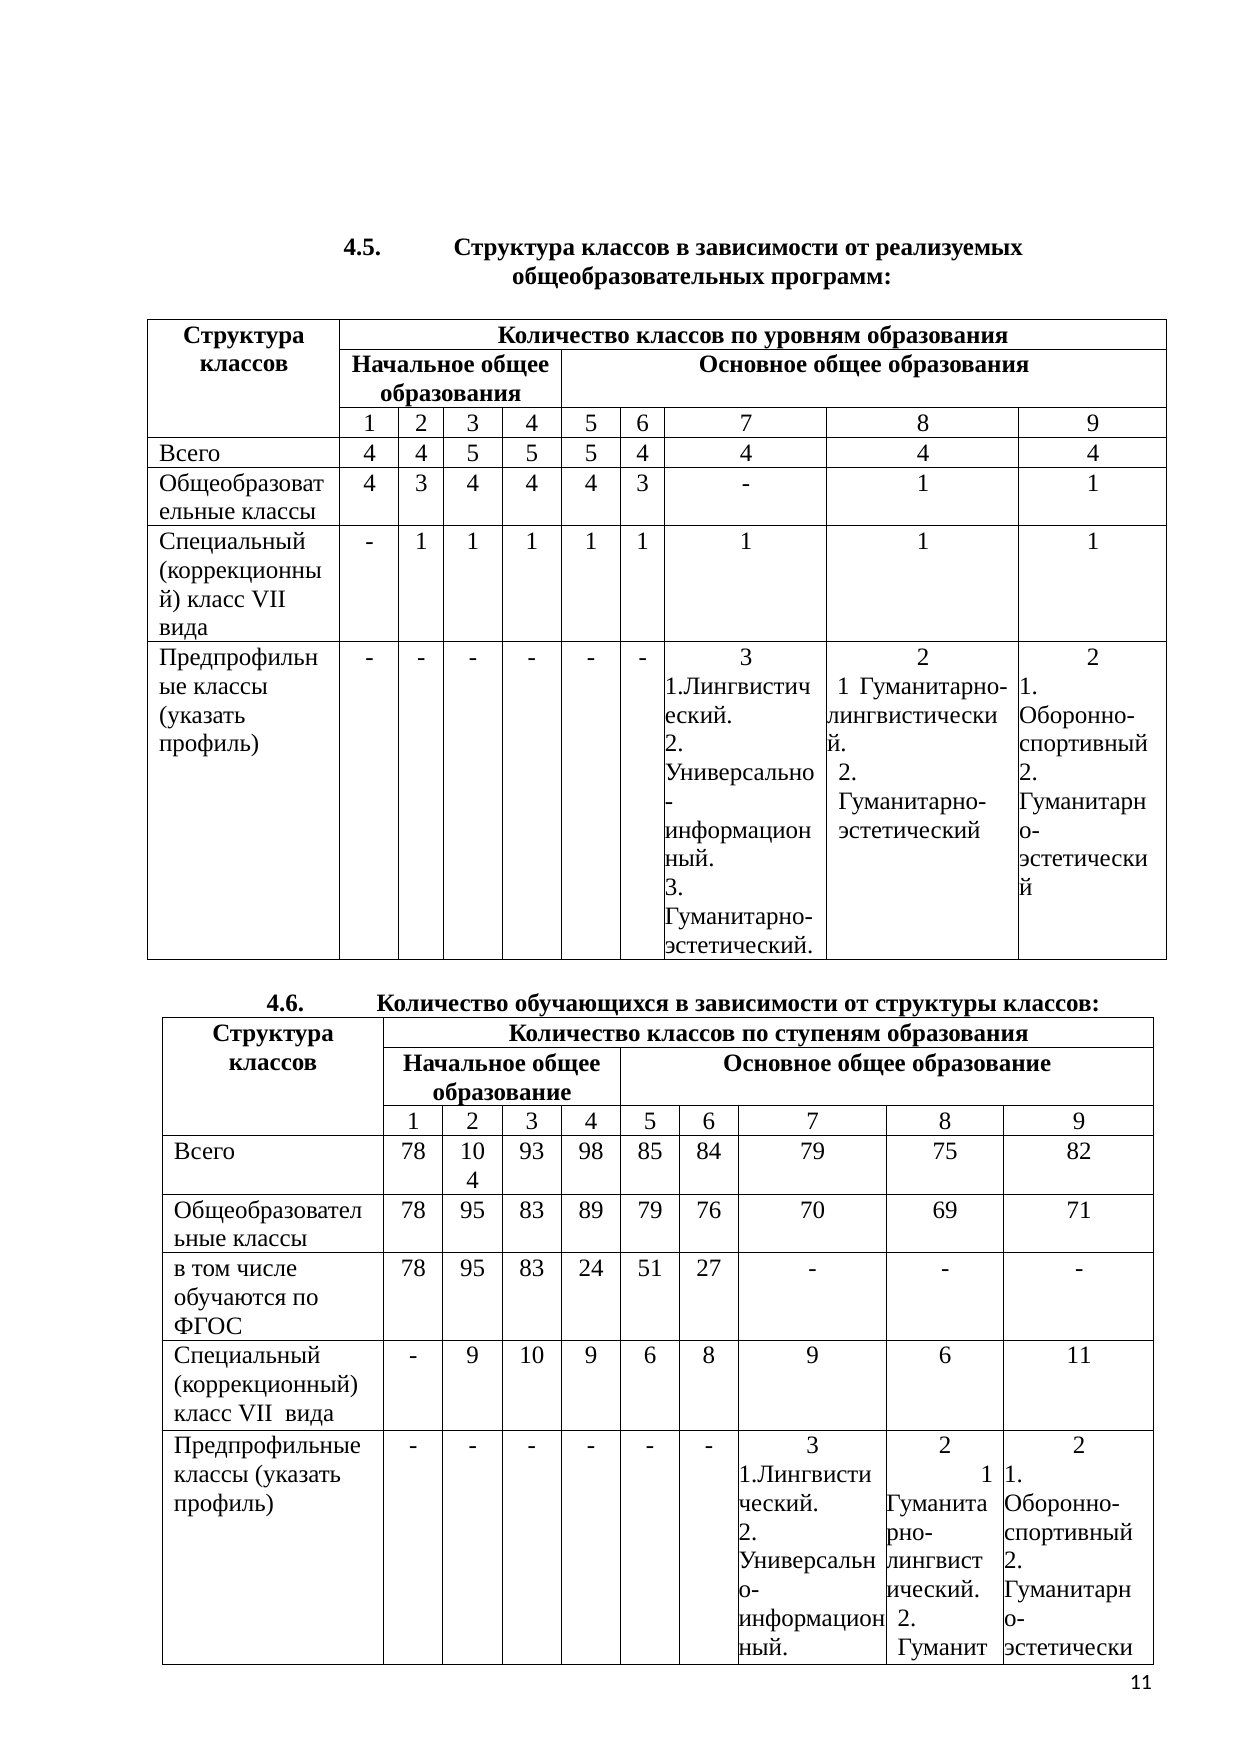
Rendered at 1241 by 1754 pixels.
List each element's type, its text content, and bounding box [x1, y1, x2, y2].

table_cell 4 [444, 468, 502, 525]
table_cell 1 [444, 526, 502, 641]
table_cell Начальное общее образование [384, 1048, 620, 1105]
table_cell 9 [1004, 1106, 1153, 1135]
table_cell 5 [621, 1106, 679, 1135]
table_cell 1 [340, 408, 398, 437]
table_cell - [562, 642, 620, 958]
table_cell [887, 1431, 1003, 1664]
table_cell Основное общее образования [562, 350, 1166, 407]
table_cell 1 [665, 526, 826, 641]
table_cell 78 [384, 1253, 442, 1339]
list Количество обучающихся в зависимости от структуры классов: [215, 988, 1152, 1017]
table_cell 83 [503, 1195, 561, 1252]
table_cell 6 [621, 408, 664, 437]
table_cell 82 [1004, 1136, 1153, 1194]
table_cell 24 [562, 1253, 620, 1339]
table_cell 3 [621, 468, 664, 525]
table_cell 6 [680, 1106, 738, 1135]
table_cell в том числе обучаются по ФГОС [163, 1253, 383, 1339]
table_cell 11 [1004, 1341, 1153, 1429]
table_cell 71 [1004, 1195, 1153, 1252]
table_cell 4 [1019, 438, 1166, 467]
table_cell 3 [444, 408, 502, 437]
table_cell 1 [827, 468, 1018, 525]
table_cell 7 [739, 1106, 886, 1135]
list Структура классов в зависимости от реализуемых общеобразовательных программ: [215, 232, 1152, 290]
table_cell 78 [384, 1195, 442, 1252]
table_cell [739, 1431, 886, 1664]
table_cell 4 [503, 408, 561, 437]
table_cell 84 [680, 1136, 738, 1194]
table_cell Всего [148, 438, 339, 467]
table_cell 104 [443, 1136, 502, 1194]
table_cell 2 [443, 1106, 502, 1135]
table_cell 51 [621, 1253, 679, 1339]
table_cell 70 [739, 1195, 886, 1252]
table_cell Всего [163, 1136, 383, 1194]
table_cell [163, 1431, 383, 1664]
table_header Количество классов по ступеням образования [384, 1018, 1153, 1047]
table_cell - [739, 1253, 886, 1339]
table_cell - [340, 526, 398, 641]
table_cell 1 [399, 526, 443, 641]
table_cell 10 [503, 1341, 561, 1429]
table_cell 78 [384, 1136, 442, 1194]
table_cell 9 [1019, 408, 1166, 437]
table_cell 85 [621, 1136, 679, 1194]
table_cell - [503, 642, 561, 958]
table_cell 4 [399, 438, 443, 467]
table_cell 95 [443, 1253, 502, 1339]
table_cell 7 [665, 408, 826, 437]
table_cell 27 [680, 1253, 738, 1339]
table_cell - [665, 468, 826, 525]
table_cell 5 [562, 438, 620, 467]
table_cell 98 [562, 1136, 620, 1194]
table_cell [1004, 1431, 1153, 1664]
table_cell Специальный (коррекционный) класс VII вида [163, 1341, 383, 1429]
table_cell Основное общее образование [621, 1048, 1153, 1105]
table_cell 1 [1019, 526, 1166, 641]
table_cell 3 1.Лингвистический. 2. Универсально-информационный. 3. Гуманитарно-эстетический. [665, 642, 826, 958]
table_cell - [562, 1431, 620, 1664]
table_cell - [887, 1253, 1003, 1339]
table_cell 1 [503, 526, 561, 641]
table_cell 2 1 Гуманитарно-лингвистический. 2. Гуманитарно-эстетический [827, 642, 1018, 958]
table_cell - [621, 642, 664, 958]
table_cell - [399, 642, 443, 958]
table_header Структура классов [148, 320, 339, 437]
table_cell - [444, 642, 502, 958]
table_cell 9 [443, 1341, 502, 1429]
table_cell Общеобразовательные классы [163, 1195, 383, 1252]
table_cell 9 [739, 1341, 886, 1429]
table_cell - [503, 1431, 561, 1664]
table_header Количество классов по уровням образования [340, 320, 1166, 348]
table_cell - [680, 1431, 738, 1664]
table_cell 3 [503, 1106, 561, 1135]
table_cell 79 [621, 1195, 679, 1252]
table_cell 1 [827, 526, 1018, 641]
table_cell - [340, 642, 398, 958]
table_cell 1 [562, 526, 620, 641]
table_cell 79 [739, 1136, 886, 1194]
table_cell 76 [680, 1195, 738, 1252]
table_cell Общеобразовательные классы [148, 468, 339, 525]
table_cell - [1004, 1253, 1153, 1339]
table_cell 5 [444, 438, 502, 467]
table_cell Предпрофильные классы (указать профиль) [148, 642, 339, 958]
table_cell Начальное общее образования [340, 350, 561, 407]
table_cell - [384, 1341, 442, 1429]
table_cell 4 [340, 438, 398, 467]
table_cell 8 [887, 1106, 1003, 1135]
table_cell 6 [621, 1341, 679, 1429]
table_cell 9 [562, 1341, 620, 1429]
table_cell 4 [562, 1106, 620, 1135]
table_cell - [443, 1431, 502, 1664]
table_cell 2 [399, 408, 443, 437]
table_cell 95 [443, 1195, 502, 1252]
table_cell 4 [503, 468, 561, 525]
table_cell 4 [562, 468, 620, 525]
table_cell 83 [503, 1253, 561, 1339]
table_cell 5 [562, 408, 620, 437]
table_cell 69 [887, 1195, 1003, 1252]
table_cell 1 [384, 1106, 442, 1135]
table_cell 4 [827, 438, 1018, 467]
table_cell Специальный (коррекционный) класс VII вида [148, 526, 339, 641]
table_cell 4 [621, 438, 664, 467]
table_cell 8 [827, 408, 1018, 437]
table_cell 3 [399, 468, 443, 525]
table_cell 1 [1019, 468, 1166, 525]
table_cell 1 [621, 526, 664, 641]
table_cell 75 [887, 1136, 1003, 1194]
table_cell 8 [680, 1341, 738, 1429]
table_cell 4 [340, 468, 398, 525]
table_header Структура классов [163, 1018, 383, 1135]
table_cell - [384, 1431, 442, 1664]
table_cell - [621, 1431, 679, 1664]
table_cell 89 [562, 1195, 620, 1252]
table_cell 93 [503, 1136, 561, 1194]
table_cell 2 1. Оборонно-спортивный 2. Гуманитарно-эстетический [1019, 642, 1166, 958]
table_cell 5 [503, 438, 561, 467]
table_cell 6 [887, 1341, 1003, 1429]
table_cell 4 [665, 438, 826, 467]
